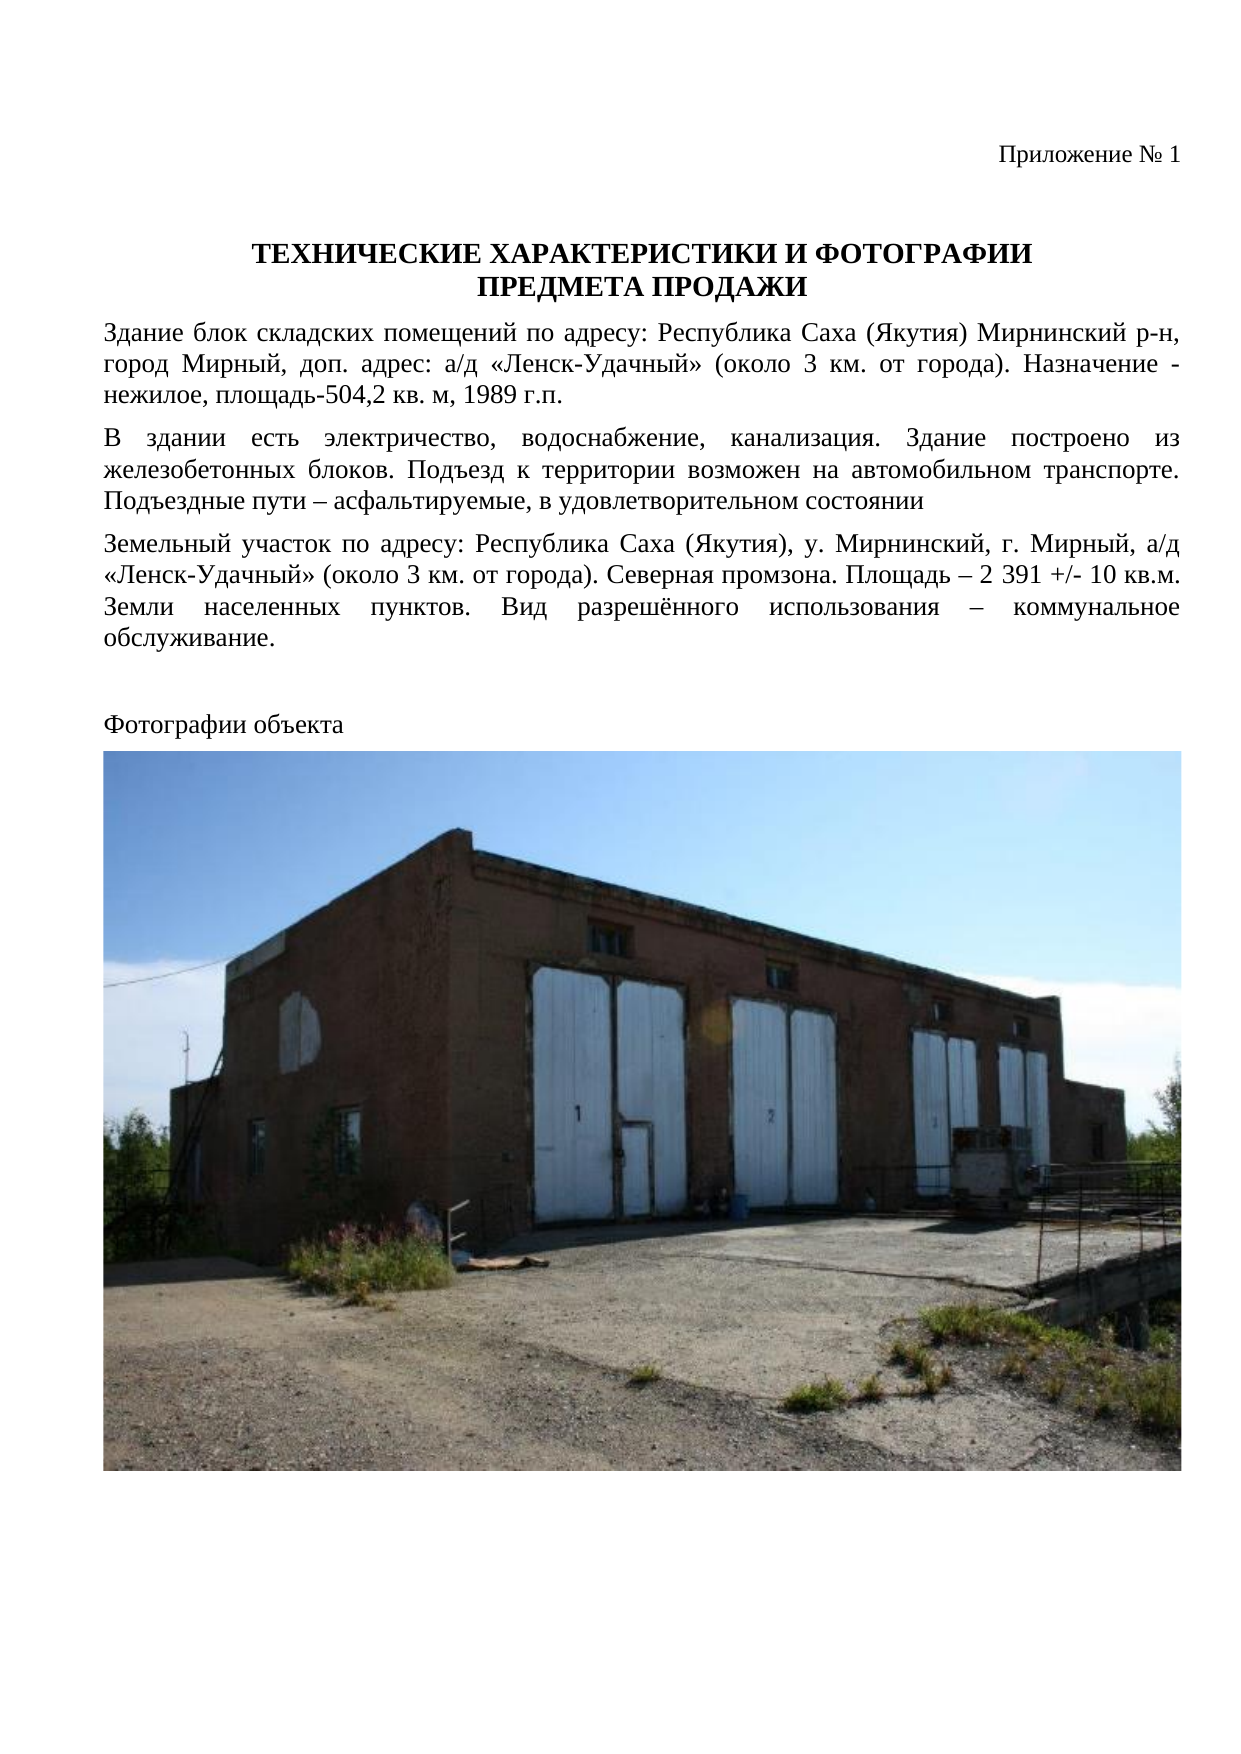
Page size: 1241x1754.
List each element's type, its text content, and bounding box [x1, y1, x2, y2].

text Здание блок складских помещений по адресу: Республика Саха (Якутия) Мирнинский р-н, город Мирный, доп. адрес: а/д «Ленск-Удачный» (около 3 км. от города). Назначение - нежилое, площадь-504,2 кв. м, 1989 г.п. [103, 316, 1181, 409]
text Земельный участок по адресу: Республика Саха (Якутия), у. Мирнинский, г. Мирный, а/д «Ленск-Удачный» (около 3 км. от города). Северная промзона. Площадь – 2 391 +/- 10 кв.м. Земли населенных пунктов. Вид разрешённого использования – коммунальное обслуживание. [103, 527, 1181, 652]
picture [103, 751, 1182, 1471]
text ТЕХНИЧЕСКИЕ ХАРАКТЕРИСТИКИ И ФОТОГРАФИИ [103, 236, 1181, 269]
subtitle Приложение № 1 [221, 139, 1181, 167]
text В здании есть электричество, водоснабжение, канализация. Здание построено из железобетонных блоков. Подъезд к территории возможен на автомобильном транспорте. Подъездные пути – асфальтируемые, в удовлетворительном состоянии [103, 422, 1181, 515]
text ПРЕДМЕТА ПРОДАЖИ [103, 269, 1181, 303]
text Фотографии объекта [103, 708, 1181, 739]
